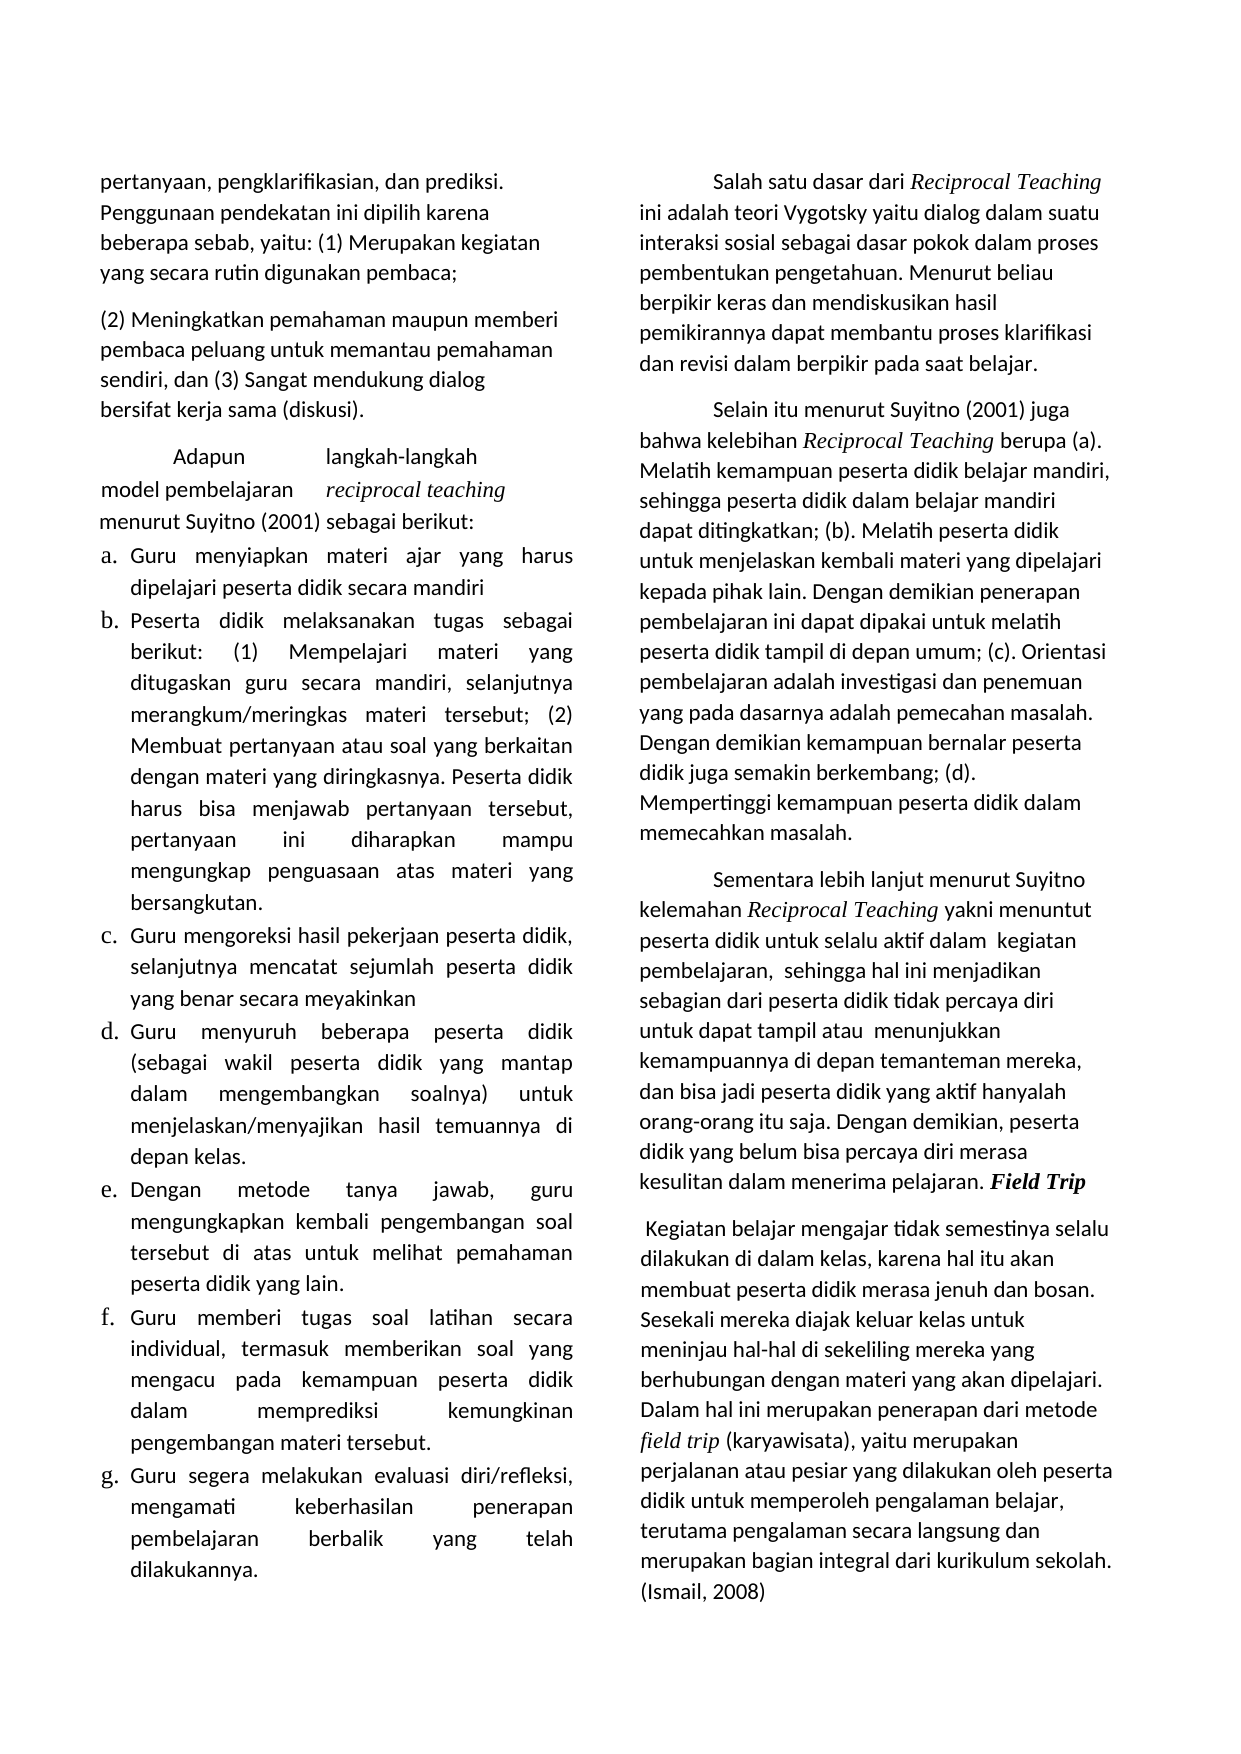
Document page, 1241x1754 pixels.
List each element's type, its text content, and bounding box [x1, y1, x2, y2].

text Salah satu dasar dari Reciprocal Teaching ini adalah teori Vygotsky yaitu dialog dalam suatu interaksi sosial sebagai dasar pokok dalam proses pembentukan pengetahuan. Menurut beliau berpikir keras dan mendiskusikan hasil pemikirannya dapat membantu proses klarifikasi dan revisi dalam berpikir pada saat belajar. [639, 167, 1114, 377]
text (2) Meningkatkan pemahaman maupun memberi pembaca peluang untuk memantau pemahaman sendiri, dan (3) Sangat mendukung dialog bersifat kerja sama (diskusi). [100, 305, 561, 423]
text Selain itu menurut Suyitno (2001) juga bahwa kelebihan Reciprocal Teaching berupa (a). Melatih kemampuan peserta didik belajar mandiri, sehingga peserta didik dalam belajar mandiri dapat ditingkatkan; (b). Melatih peserta didik untuk menjelaskan kembali materi yang dipelajari kepada pihak lain. Dengan demikian penerapan pembelajaran ini dapat dipakai untuk melatih peserta didik tampil di depan umum; (c). Orientasi pembelajaran adalah investigasi dan penemuan yang pada dasarnya adalah pemecahan masalah. Dengan demikian kemampuan bernalar peserta didik juga semakin berkembang; (d). Mempertinggi kemampuan peserta didik dalam memecahkan masalah. [639, 396, 1114, 846]
text Sementara lebih lanjut menurut Suyitno kelemahan Reciprocal Teaching yakni menuntut peserta didik untuk selalu aktif dalam kegiatan pembelajaran, sehingga hal ini menjadikan sebagian dari peserta didik tidak percaya diri untuk dapat tampil atau menunjukkan kemampuannya di depan temanteman mereka, dan bisa jadi peserta didik yang aktif hanyalah orang-orang itu saja. Dengan demikian, peserta didik yang belum bisa percaya diri merasa kesulitan dalam menerima pelajaran. Field Trip [639, 865, 1114, 1195]
text Adapun langkah-langkah model pembelajaran reciprocal teaching menurut Suyitno (2001) sebagai berikut: [99, 442, 573, 535]
list Guru mengoreksi hasil pekerjaan peserta didik, selanjutnya mencatat sejumlah peserta didik yang benar secara meyakinkan [101, 920, 573, 1012]
list Guru segera melakukan evaluasi diri/refleksi, mengamati keberhasilan penerapan pembelajaran berbalik yang telah dilakukannya. [101, 1460, 573, 1583]
list Peserta didik melaksanakan tugas sebagai berikut: (1) Mempelajari materi yang ditugaskan guru secara mandiri, selanjutnya merangkum/meringkas materi tersebut; (2) Membuat pertanyaan atau soal yang berkaitan dengan materi yang diringkasnya. Peserta didik harus bisa menjawab pertanyaan tersebut, pertanyaan ini diharapkan mampu mengungkap penguasaan atas materi yang bersangkutan. [101, 605, 573, 916]
list Guru menyiapkan materi ajar yang harus dipelajari peserta didik secara mandiri [101, 540, 573, 601]
list Guru menyuruh beberapa peserta didik (sebagai wakil peserta didik yang mantap dalam mengembangkan soalnya) untuk menjelaskan/menyajikan hasil temuannya di depan kelas. [101, 1016, 573, 1170]
text Kegiatan belajar mengajar tidak semestinya selalu dilakukan di dalam kelas, karena hal itu akan membuat peserta didik merasa jenuh dan bosan. Sesekali mereka diajak keluar kelas untuk meninjau hal-hal di sekeliling mereka yang berhubungan dengan materi yang akan dipelajari. Dalam hal ini merupakan penerapan dari metode field trip (karyawisata), yaitu merupakan perjalanan atau pesiar yang dilakukan oleh peserta didik untuk memperoleh pengalaman belajar, terutama pengalaman secara langsung dan merupakan bagian integral dari kurikulum sekolah. (Ismail, 2008) [640, 1214, 1114, 1605]
list Guru memberi tugas soal latihan secara individual, termasuk memberikan soal yang mengacu pada kemampuan peserta didik dalam memprediksi kemungkinan pengembangan materi tersebut. [101, 1302, 573, 1456]
list Dengan metode tanya jawab, guru mengungkapkan kembali pengembangan soal tersebut di atas untuk melihat pemahaman peserta didik yang lain. [101, 1174, 573, 1297]
